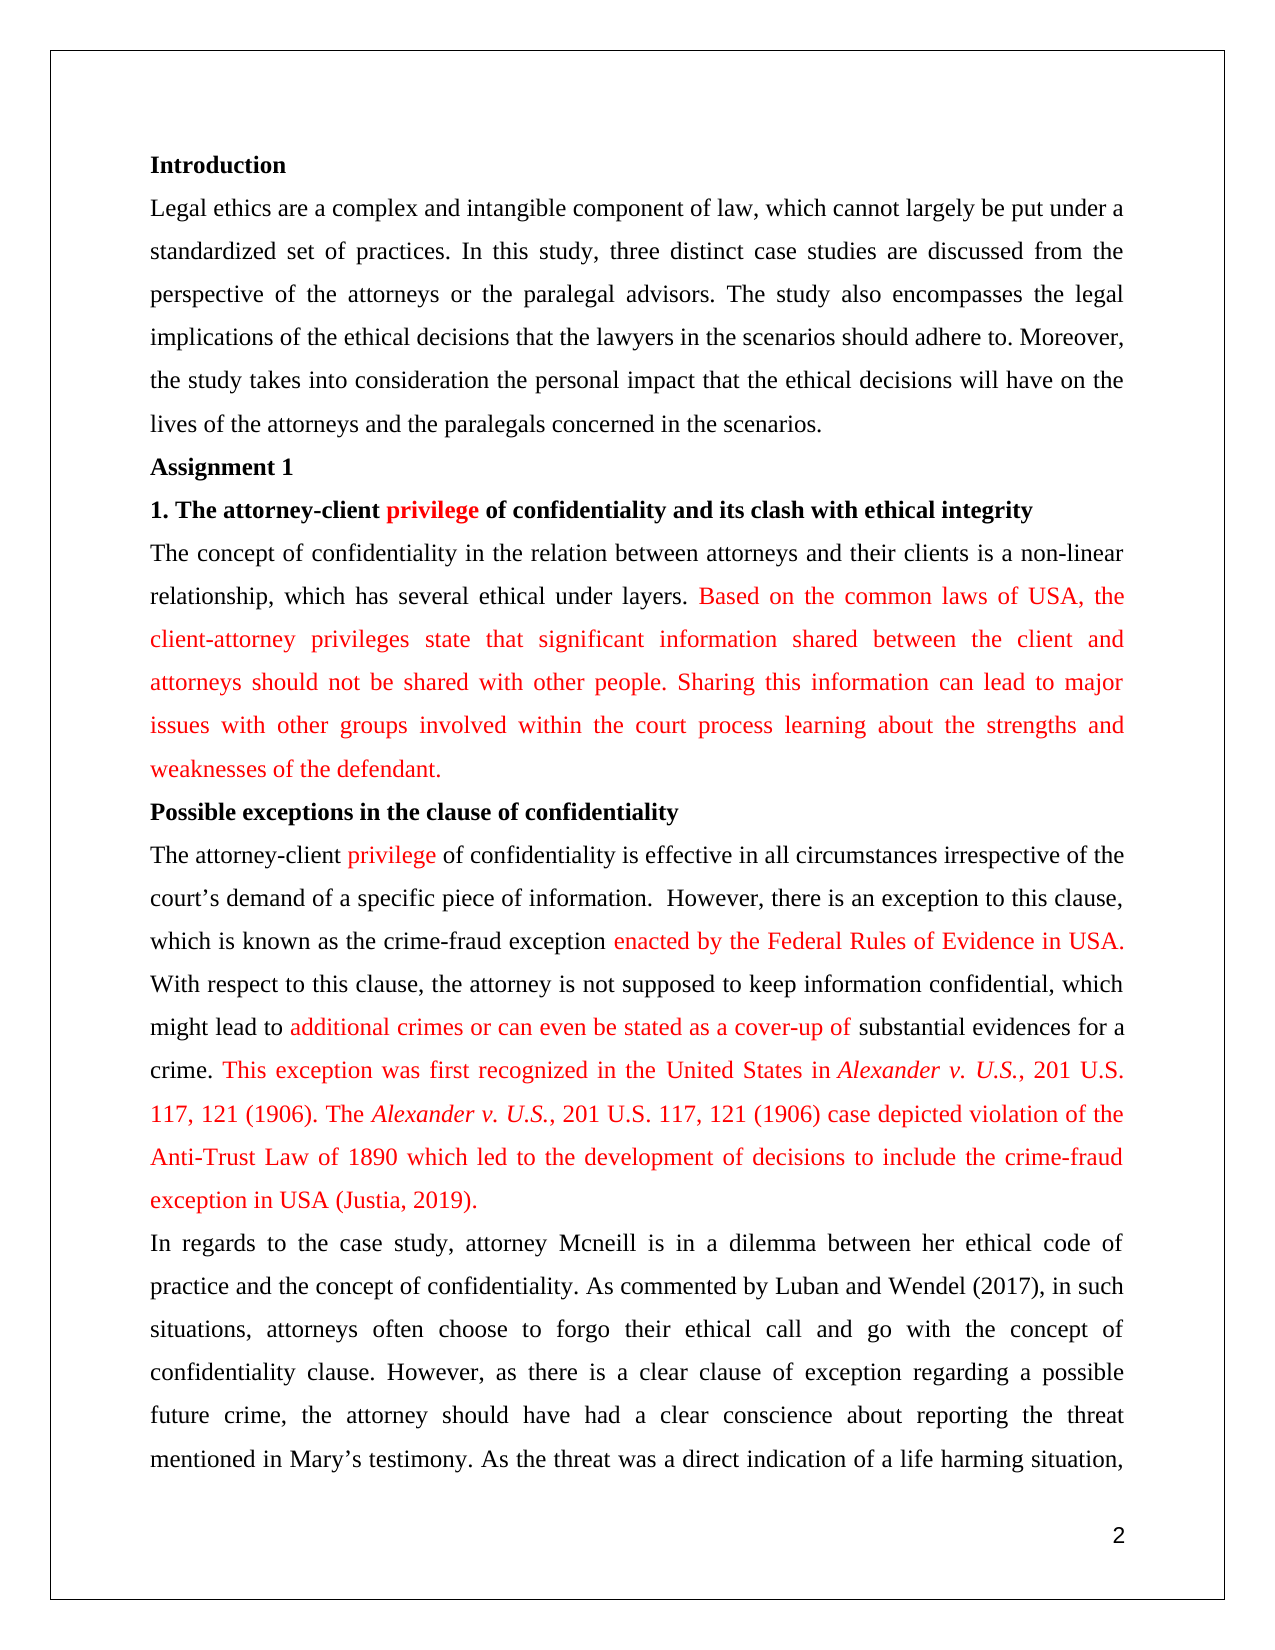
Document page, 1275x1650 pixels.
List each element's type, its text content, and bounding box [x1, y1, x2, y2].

text Legal ethics are a complex and intangible component of law, which cannot largely be put under a standardized set of practices. In this study, three distinct case studies are discussed from the perspective of the attorneys or the paralegal advisors. The study also encompasses the legal implications of the ethical decisions that the lawyers in the scenarios should adhere to. Moreover, the study takes into consideration the personal impact that the ethical decisions will have on the lives of the attorneys and the paralegals concerned in the scenarios. [150, 193, 1125, 437]
text The attorney-client privilege of confidentiality is effective in all circumstances irrespective of the court’s demand of a specific piece of information. However, there is an exception to this clause, which is known as the crime-fraud exception enacted by the Federal Rules of Evidence in USA. With respect to this clause, the attorney is not supposed to keep information confidential, which might lead to additional crimes or can even be stated as a cover-up of substantial evidences for a crime. This exception was first recognized in the United States in Alexander v. U.S., 201 U.S. 117, 121 (1906). The Alexander v. U.S., 201 U.S. 117, 121 (1906) case depicted violation of the Anti-Trust Law of 1890 which led to the development of decisions to include the crime-fraud exception in USA (Justia, 2019). [150, 840, 1125, 1214]
subtitle Assignment 1 [150, 452, 1125, 481]
subtitle Introduction [150, 150, 1125, 179]
text 1. The attorney-client privilege of confidentiality and its clash with ethical integrity [150, 495, 1125, 524]
text The concept of confidentiality in the relation between attorneys and their clients is a non-linear relationship, which has several ethical under layers. Based on the common laws of USA, the client-attorney privileges state that significant information shared between the client and attorneys should not be shared with other people. Sharing this information can lead to major issues with other groups involved within the court process learning about the strengths and weaknesses of the defendant. [150, 538, 1125, 782]
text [150, 1228, 1125, 1472]
text Possible exceptions in the clause of confidentiality [150, 797, 1125, 826]
